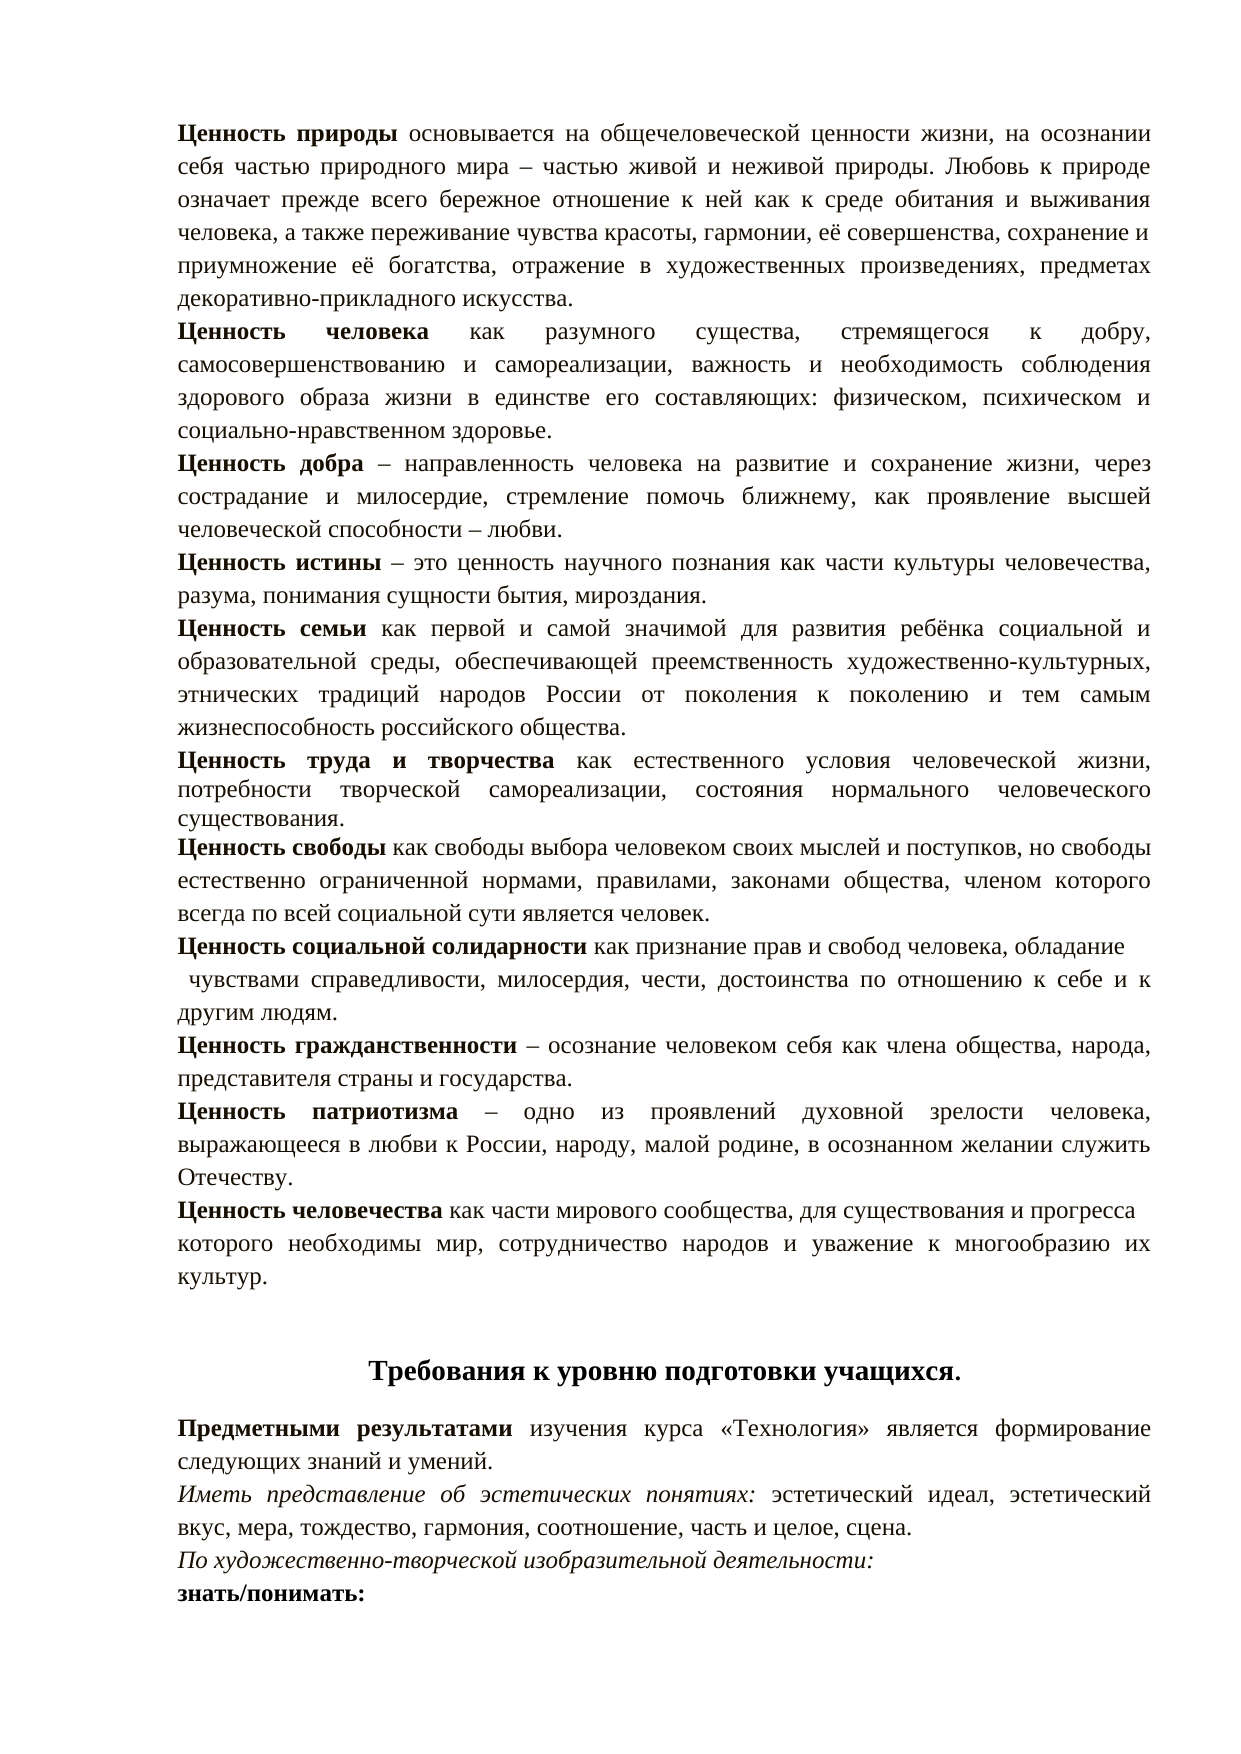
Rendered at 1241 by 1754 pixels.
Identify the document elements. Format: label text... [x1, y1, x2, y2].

text естественно ограниченной нормами, правилами, законами общества, членом которого всегда по всей социальной сути является человек. [177, 865, 1152, 927]
text Ценность семьи как первой и самой значимой для развития ребёнка социальной и образовательной среды, обеспечивающей преемственность художественно-культурных, этнических традиций народов России от поколения к поколению и тем самым жизнеспособность российского общества. [177, 613, 1152, 741]
text Предметными результатами изучения курса «Технология» является формирование следующих знаний и умений. [177, 1413, 1152, 1474]
text Ценность добра – направленность человека на развитие и сохранение жизни, через сострадание и милосердие, стремление помочь ближнему, как проявление высшей человеческой способности – любви. [177, 448, 1152, 543]
text Ценность человечества как части мирового сообщества, для существования и прогресса [177, 1195, 1152, 1224]
text Иметь представление об эстетических понятиях: эстетический идеал, эстетический вкус, мера, тождество, гармония, соотношение, часть и целое, сцена. [177, 1479, 1152, 1541]
text Ценность труда и творчества как естественного условия человеческой жизни, потребности творческой самореализации, состояния нормального человеческого существования. [177, 746, 1152, 832]
text знать/понимать: [177, 1578, 1152, 1607]
text Ценность социальной солидарности как признание прав и свобод человека, обладание [177, 931, 1152, 959]
text Требования к уровню подготовки учащихся. [177, 1353, 1152, 1387]
text Ценность гражданственности – осознание человеком себя как члена общества, народа, представителя страны и государства. [177, 1030, 1152, 1092]
text Ценность свободы как свободы выбора человеком своих мыслей и поступков, но свободы [177, 832, 1152, 861]
text чувствами справедливости, милосердия, чести, достоинства по отношению к себе и к другим людям. [177, 964, 1152, 1026]
text приумножение её богатства, отражение в художественных произведениях, предметах декоративно-прикладного искусства. [177, 250, 1152, 312]
text Ценность патриотизма – одно из проявлений духовной зрелости человека, выражающееся в любви к России, народу, малой родине, в осознанном желании служить Отечеству. [177, 1096, 1152, 1191]
text Ценность природы основывается на общечеловеческой ценности жизни, на осознании себя частью природного мира – частью живой и неживой природы. Любовь к природе означает прежде всего бережное отношение к ней как к среде обитания и выживания человека, а также переживание чувства красоты, гармонии, её совершенства, сохранение и [177, 118, 1152, 246]
text которого необходимы мир, сотрудничество народов и уважение к многообразию их культур. [177, 1228, 1152, 1290]
text Ценность истины – это ценность научного познания как части культуры человечества, разума, понимания сущности бытия, мироздания. [177, 547, 1152, 609]
text По художественно-творческой изобразительной деятельности: [177, 1545, 1152, 1574]
text Ценность человека как разумного существа, стремящегося к добру, самосовершенствованию и самореализации, важность и необходимость соблюдения здорового образа жизни в единстве его составляющих: физическом, психическом и социально-нравственном здоровье. [177, 316, 1152, 444]
